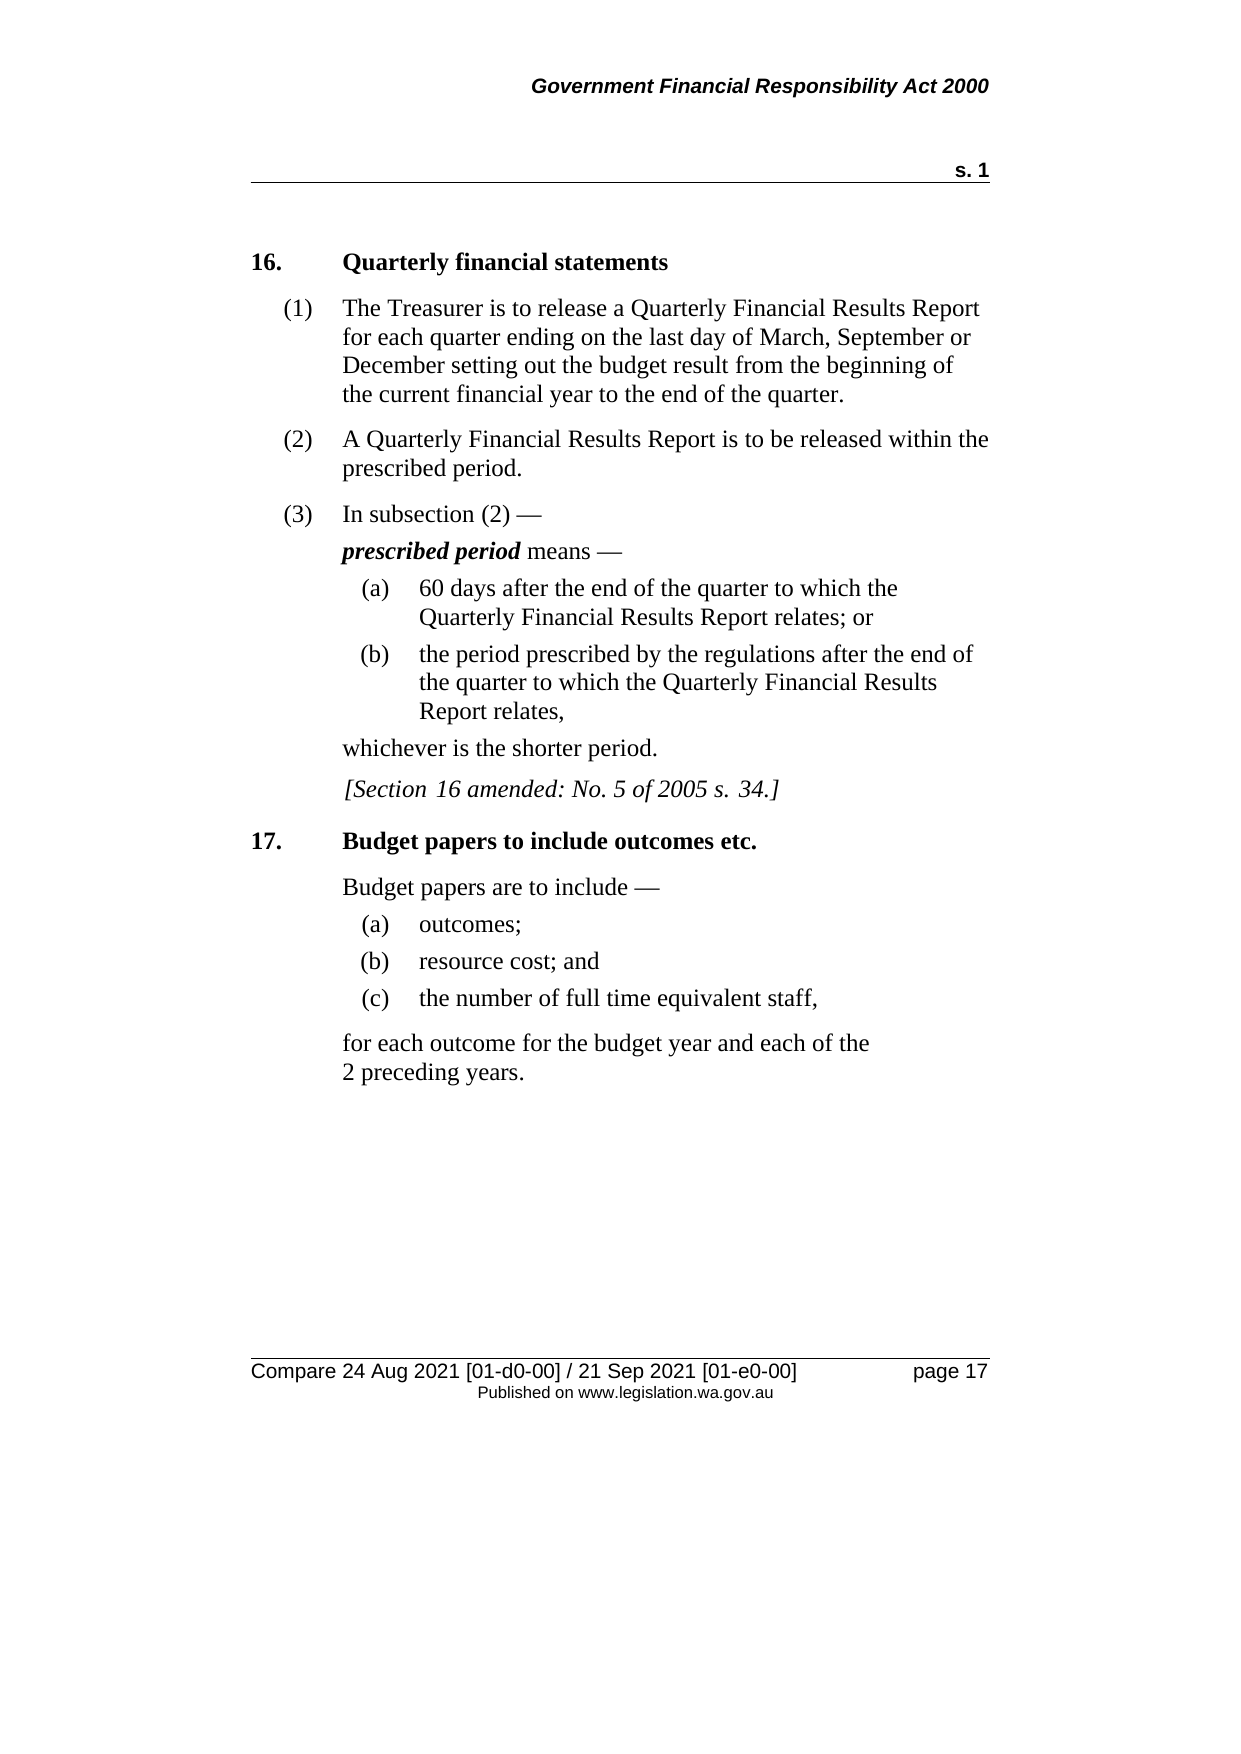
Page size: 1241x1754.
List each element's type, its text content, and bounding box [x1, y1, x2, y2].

text (1) The Treasurer is to release a Quarterly Financial Results Report for each quarter ending on the last day of March, September or December setting out the budget result from the beginning of the current financial year to the end of the quarter. [251, 293, 990, 408]
text (b) resource cost; and [251, 946, 990, 974]
text whichever is the shorter period. [251, 733, 990, 762]
text (c) the number of full time equivalent staff, [251, 983, 990, 1012]
text Budget papers are to include — [251, 872, 990, 900]
text for each outcome for the budget year and each of the 2 preceding years. [251, 1028, 990, 1086]
subtitle 17. Budget papers to include outcomes etc. [251, 826, 990, 855]
text (2) A Quarterly Financial Results Report is to be released within the prescribed period. [251, 424, 990, 482]
text [Section 16 amended: No. 5 of 2005 s. 34.] [251, 774, 990, 803]
text (a) 60 days after the end of the quarter to which the Quarterly Financial Results Report relates; or [251, 573, 990, 630]
subtitle 16. Quarterly financial statements [251, 247, 990, 276]
text (a) outcomes; [251, 909, 990, 937]
text (3) In subsection (2) — [251, 499, 990, 527]
text (b) the period prescribed by the regulations after the end of the quarter to which the Quarterly Financial Results Report relates, [251, 639, 990, 725]
text prescribed period means — [251, 536, 990, 564]
